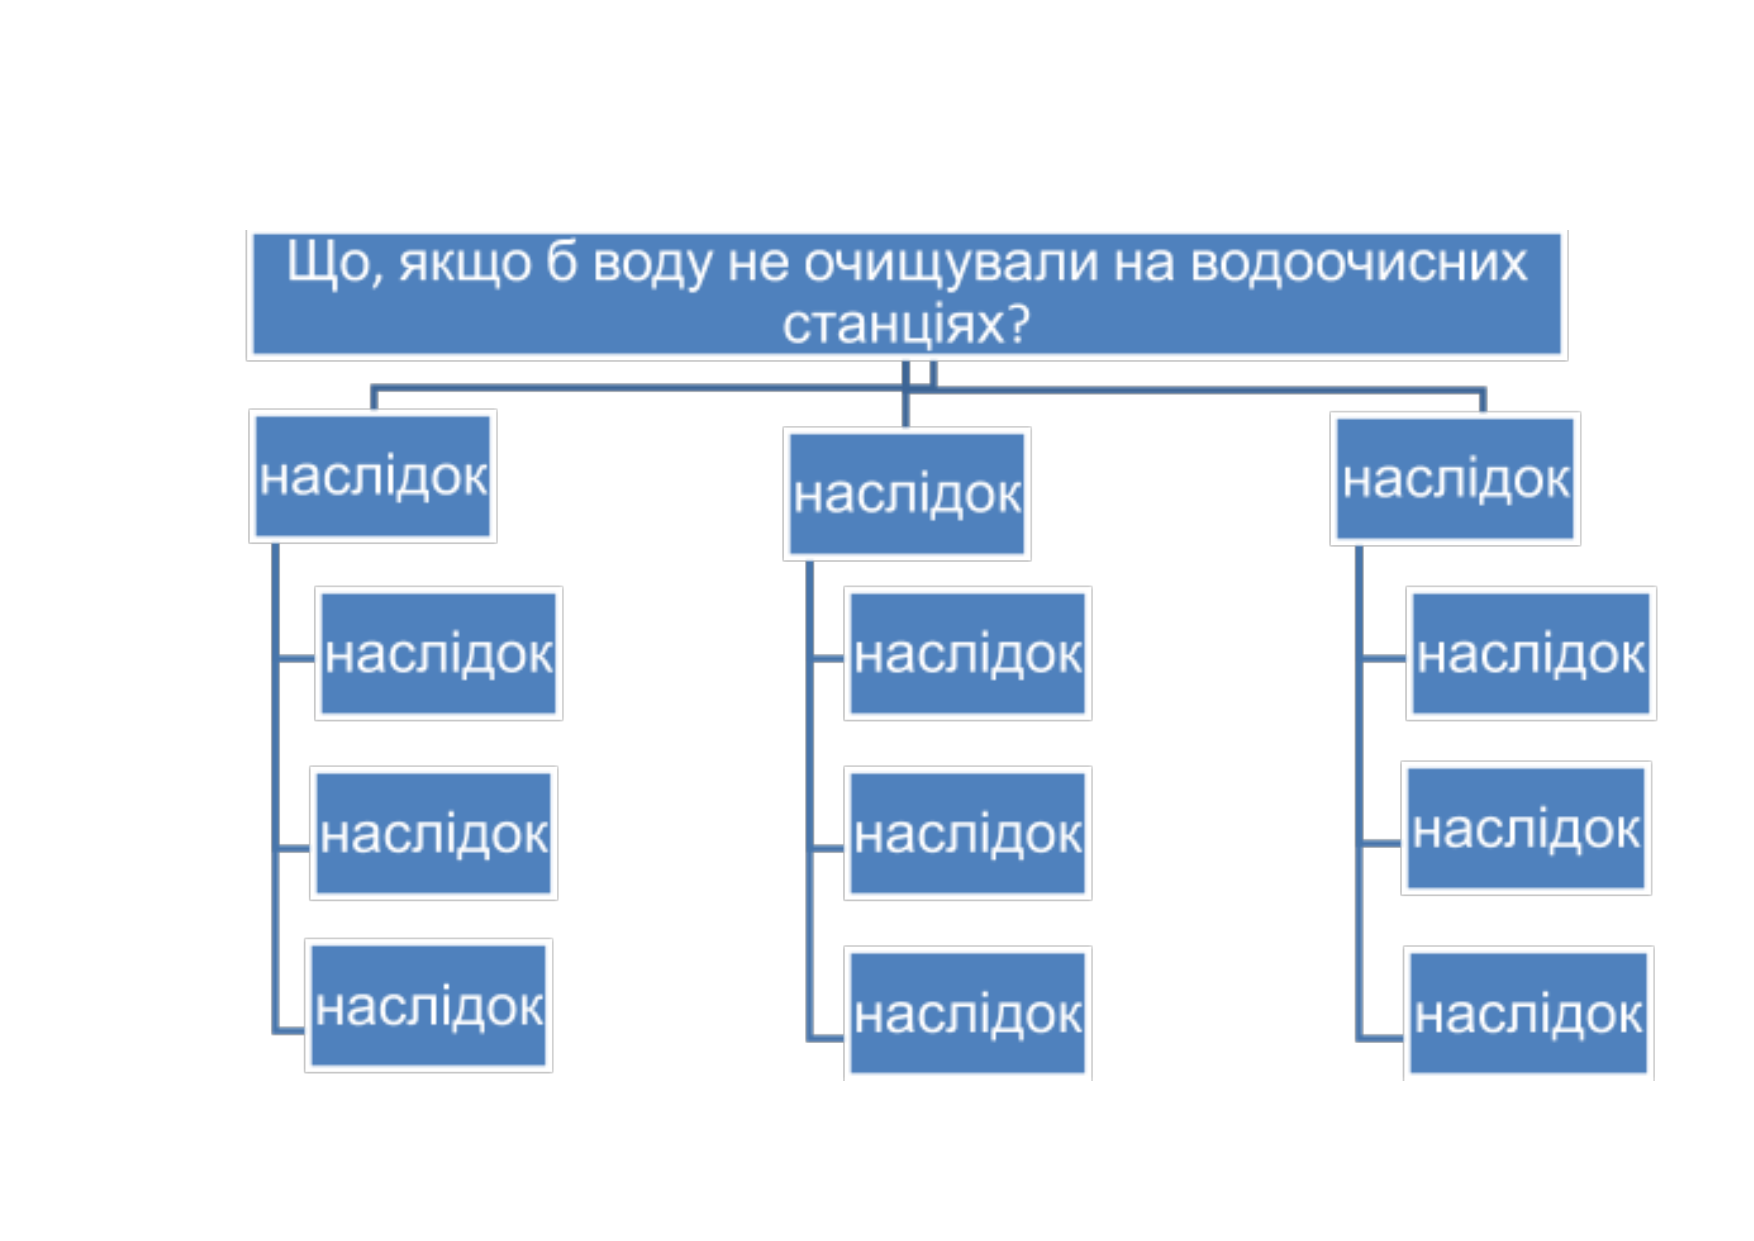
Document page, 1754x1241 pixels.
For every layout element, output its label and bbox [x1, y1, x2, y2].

picture [118, 230, 1698, 1081]
